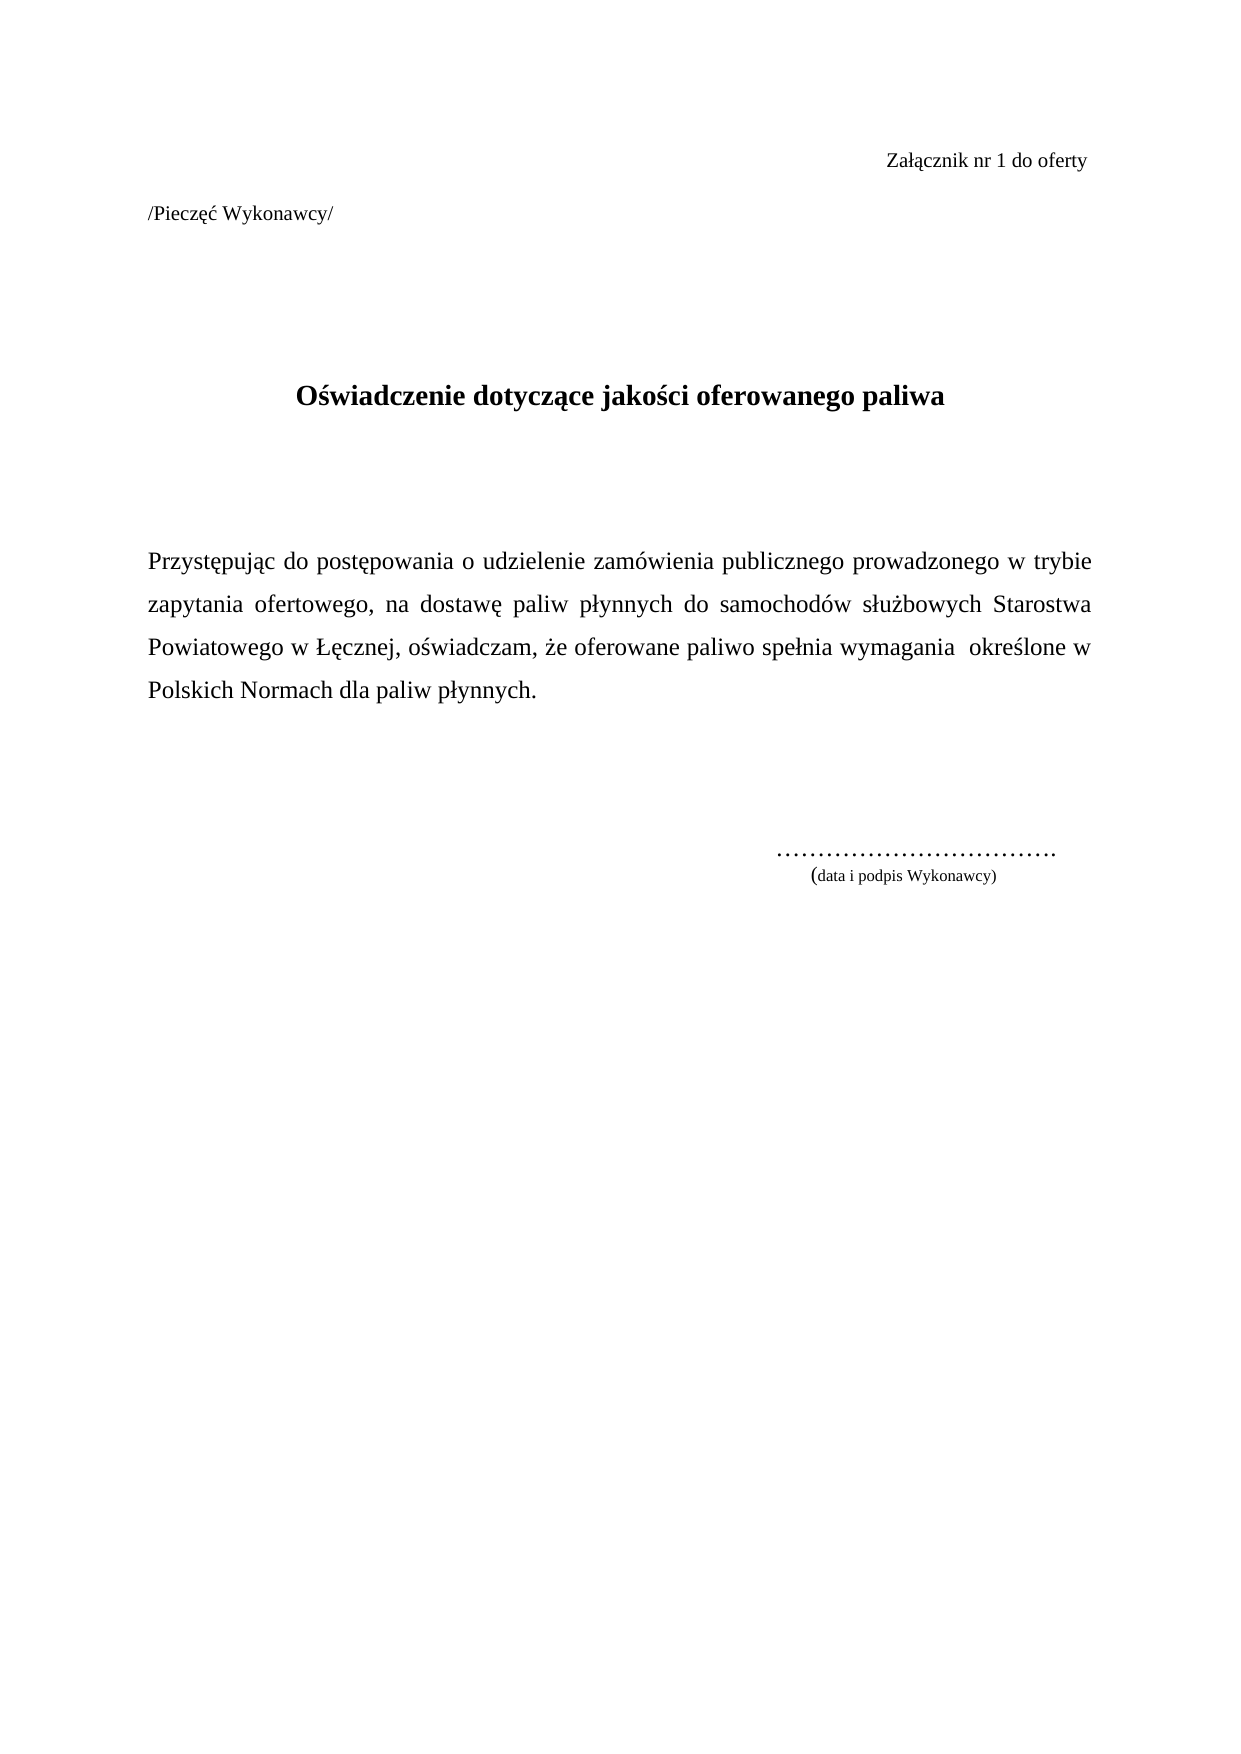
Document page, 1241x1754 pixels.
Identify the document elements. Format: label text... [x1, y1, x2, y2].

text Oświadczenie dotyczące jakości oferowanego paliwa [148, 378, 1093, 412]
text Przystępując do postępowania o udzielenie zamówienia publicznego prowadzonego w trybie zapytania ofertowego, na dostawę paliw płynnych do samochodów służbowych Starostwa Powiatowego w Łęcznej, oświadczam, że oferowane paliwo spełnia wymagania określone w Polskich Normach dla paliw płynnych. [148, 546, 1093, 704]
text (data i podpis Wykonawcy) [148, 862, 1093, 886]
text Załącznik nr 1 do oferty [148, 148, 1093, 200]
text ……………………………. [148, 833, 1093, 862]
text /Pieczęć Wykonawcy/ [148, 200, 1093, 224]
